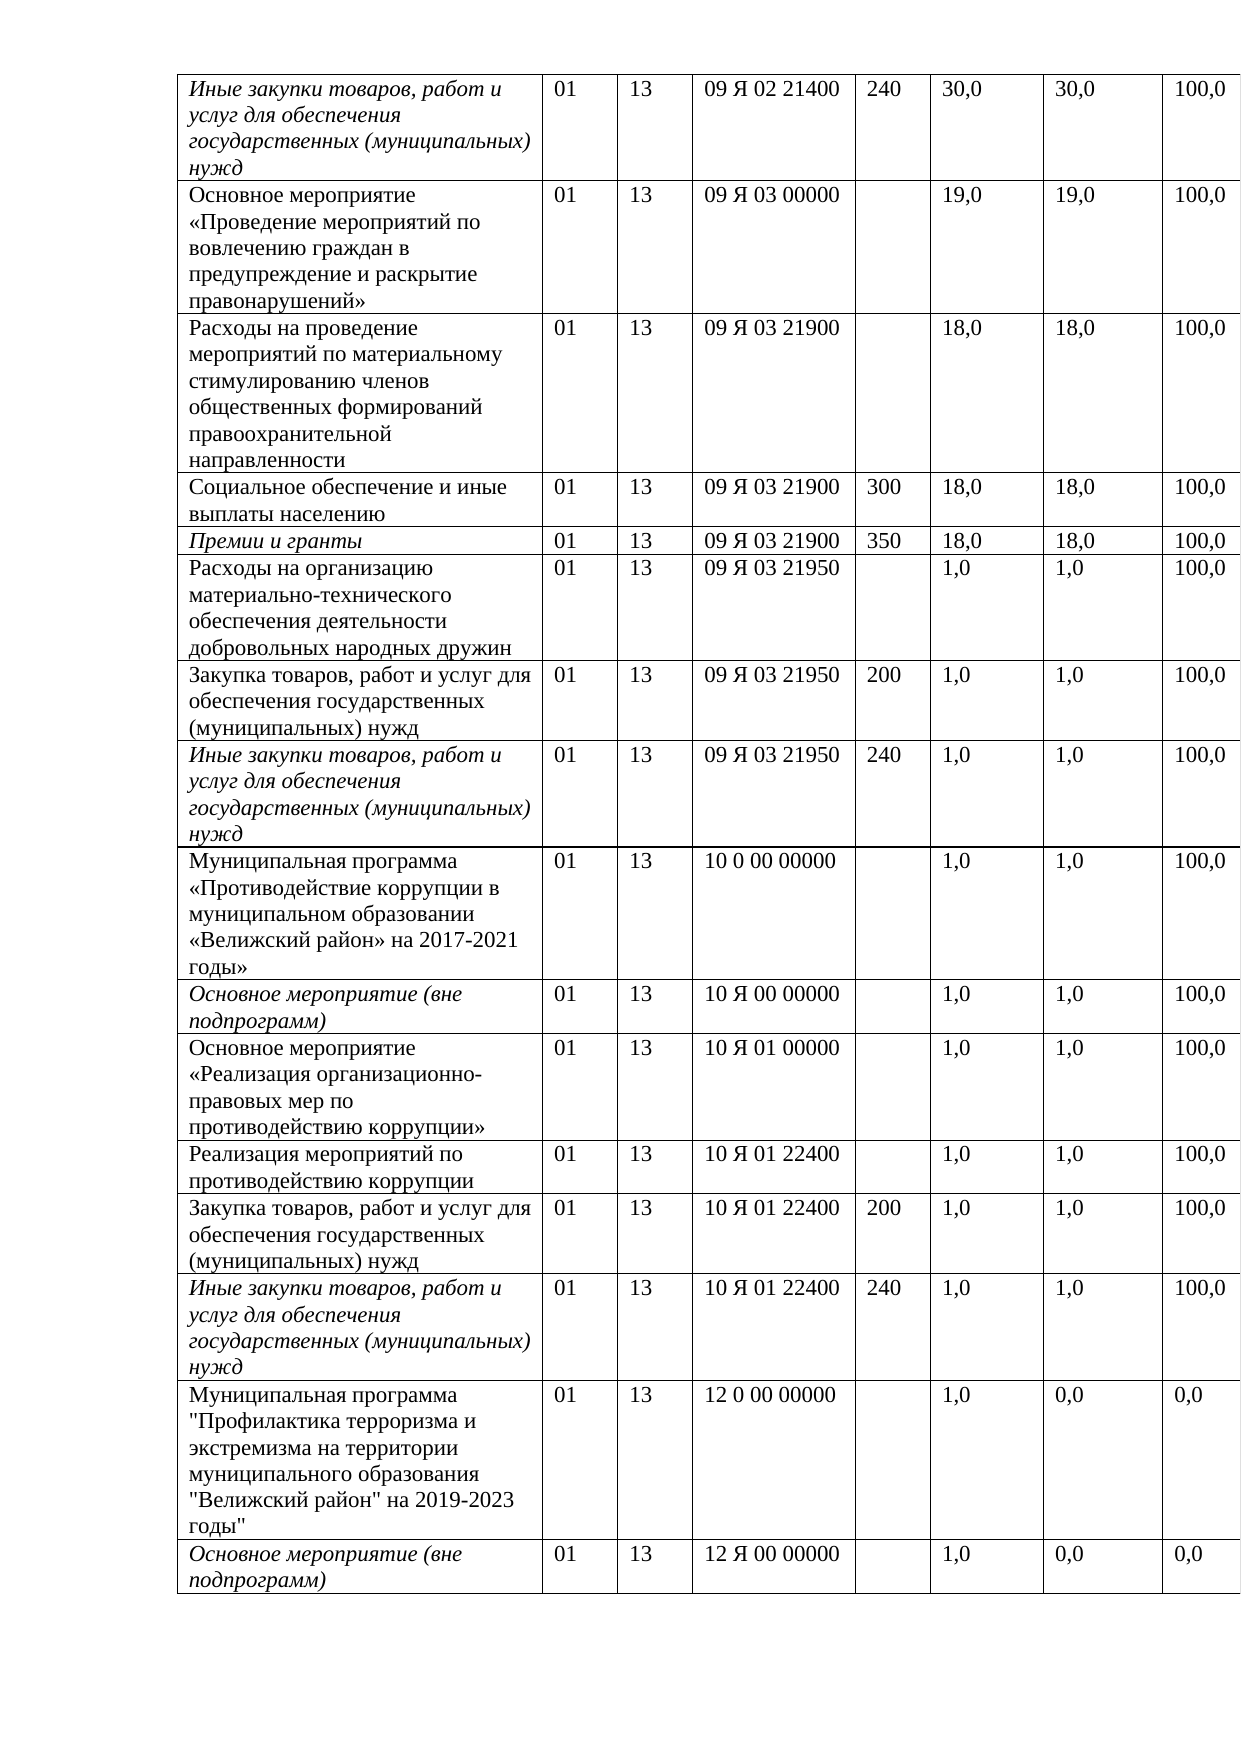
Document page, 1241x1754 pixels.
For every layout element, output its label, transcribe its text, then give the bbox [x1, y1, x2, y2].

table_cell 19,0 [1044, 181, 1162, 313]
table_cell Расходы на проведение мероприятий по материальному стимулированию членов общественных формирований правоохранительной направленности [178, 314, 542, 472]
table_cell Основное мероприятие «Проведение мероприятий по вовлечению граждан в предупреждение и раскрытие правонарушений» [178, 181, 542, 313]
table_cell 13 [618, 980, 692, 1033]
table_cell 01 [543, 661, 617, 740]
table_cell 01 [543, 1274, 617, 1380]
table_cell [856, 1141, 930, 1193]
table_cell Муниципальная программа "Профилактика терроризма и экстремизма на территории муниципального образования "Велижский район" на 2019-2023 годы" [178, 1381, 542, 1539]
table_cell Расходы на организацию материально-технического обеспечения деятельности добровольных народных дружин [178, 555, 542, 660]
table_cell 0,0 [1044, 1540, 1162, 1593]
table_cell Социальное обеспечение и иные выплаты населению [178, 473, 542, 526]
table_cell 1,0 [931, 741, 1043, 846]
table_cell 100,0 [1163, 1194, 1240, 1273]
table_cell 13 [618, 1274, 692, 1380]
table_cell 30,0 [931, 75, 1043, 180]
table_cell 18,0 [931, 473, 1043, 526]
table_cell 09 Я 03 21900 [693, 527, 855, 553]
table_cell 100,0 [1163, 473, 1240, 526]
table_cell 1,0 [931, 1540, 1043, 1593]
table_cell 13 [618, 741, 692, 846]
table_cell 350 [856, 527, 930, 553]
table_cell 18,0 [1044, 527, 1162, 553]
table_cell 10 Я 00 00000 [693, 980, 855, 1033]
table_cell 1,0 [1044, 1141, 1162, 1193]
table_cell 13 [618, 555, 692, 660]
table_cell 18,0 [1044, 314, 1162, 472]
table_cell Закупка товаров, работ и услуг для обеспечения государственных (муниципальных) нужд [178, 1194, 542, 1273]
table_cell 10 Я 01 00000 [693, 1034, 855, 1139]
table_cell 10 Я 01 22400 [693, 1194, 855, 1273]
table_cell 100,0 [1163, 661, 1240, 740]
table_cell 01 [543, 181, 617, 313]
table_cell Закупка товаров, работ и услуг для обеспечения государственных (муниципальных) нужд [178, 661, 542, 740]
table_cell 13 [618, 473, 692, 526]
table_cell 13 [618, 314, 692, 472]
table_cell 01 [543, 1034, 617, 1139]
table_cell 100,0 [1163, 75, 1240, 180]
table_cell Иные закупки товаров, работ и услуг для обеспечения государственных (муниципальных) нужд [178, 75, 542, 180]
table_cell Иные закупки товаров, работ и услуг для обеспечения государственных (муниципальных) нужд [178, 1274, 542, 1380]
table_cell 12 0 00 00000 [693, 1381, 855, 1539]
table_cell 200 [856, 1194, 930, 1273]
table_cell [856, 1034, 930, 1139]
table_cell 0,0 [1163, 1381, 1240, 1539]
table_cell 0,0 [1044, 1381, 1162, 1539]
table_cell 240 [856, 75, 930, 180]
table_cell 100,0 [1163, 1034, 1240, 1139]
table_cell 13 [618, 181, 692, 313]
table_cell 01 [543, 1141, 617, 1193]
table_cell Премии и гранты [178, 527, 542, 553]
table_cell 01 [543, 555, 617, 660]
table_cell [856, 848, 930, 979]
table_cell 19,0 [931, 181, 1043, 313]
table_cell 1,0 [931, 980, 1043, 1033]
table_cell 01 [543, 1540, 617, 1593]
table_cell 1,0 [1044, 1194, 1162, 1273]
table_cell 100,0 [1163, 314, 1240, 472]
table_cell 01 [543, 473, 617, 526]
table_cell 09 Я 02 21400 [693, 75, 855, 180]
table_cell 1,0 [1044, 848, 1162, 979]
table_cell 01 [543, 75, 617, 180]
table_cell [856, 314, 930, 472]
table_cell 10 Я 01 22400 [693, 1274, 855, 1380]
table_cell 01 [543, 314, 617, 472]
table_cell [856, 1381, 930, 1539]
table_cell 30,0 [1044, 75, 1162, 180]
table_cell 18,0 [931, 527, 1043, 553]
table_cell 1,0 [931, 1141, 1043, 1193]
table_cell 1,0 [931, 1381, 1043, 1539]
table_cell 1,0 [931, 1274, 1043, 1380]
table_cell 1,0 [1044, 661, 1162, 740]
table_cell 1,0 [1044, 555, 1162, 660]
table_cell 10 0 00 00000 [693, 848, 855, 979]
table_cell [856, 980, 930, 1033]
table_cell Муниципальная программа «Противодействие коррупции в муниципальном образовании «Велижский район» на 2017-2021 годы» [178, 848, 542, 979]
table_cell 1,0 [1044, 1034, 1162, 1139]
table_cell Основное мероприятие (вне подпрограмм) [178, 1540, 542, 1593]
table_cell 09 Я 03 21950 [693, 661, 855, 740]
table_cell 09 Я 03 21950 [693, 741, 855, 846]
table_cell 1,0 [931, 555, 1043, 660]
table_cell 240 [856, 1274, 930, 1380]
table_cell 13 [618, 1141, 692, 1193]
table_cell 09 Я 03 21900 [693, 473, 855, 526]
table_cell 1,0 [931, 1034, 1043, 1139]
table_cell 01 [543, 1381, 617, 1539]
table_cell 13 [618, 1540, 692, 1593]
table_cell Реализация мероприятий по противодействию коррупции [178, 1141, 542, 1193]
table_cell 13 [618, 1034, 692, 1139]
table_cell 18,0 [931, 314, 1043, 472]
table_cell 100,0 [1163, 848, 1240, 979]
table_cell 100,0 [1163, 980, 1240, 1033]
table_cell 09 Я 03 00000 [693, 181, 855, 313]
table_cell 10 Я 01 22400 [693, 1141, 855, 1193]
table_cell 01 [543, 980, 617, 1033]
table_cell 01 [543, 527, 617, 553]
table_cell [856, 555, 930, 660]
table_cell 12 Я 00 00000 [693, 1540, 855, 1593]
table_cell 18,0 [1044, 473, 1162, 526]
table_cell 13 [618, 1194, 692, 1273]
table_cell [856, 181, 930, 313]
table_cell 100,0 [1163, 1274, 1240, 1380]
table_cell 1,0 [931, 661, 1043, 740]
table_cell 100,0 [1163, 1141, 1240, 1193]
table_cell 1,0 [931, 1194, 1043, 1273]
table_cell 13 [618, 1381, 692, 1539]
table_cell 100,0 [1163, 527, 1240, 553]
table_cell Основное мероприятие (вне подпрограмм) [178, 980, 542, 1033]
table_cell 100,0 [1163, 555, 1240, 660]
table_cell 09 Я 03 21950 [693, 555, 855, 660]
table_cell Иные закупки товаров, работ и услуг для обеспечения государственных (муниципальных) нужд [178, 741, 542, 846]
table_cell 13 [618, 75, 692, 180]
table_cell 1,0 [931, 848, 1043, 979]
table_cell 1,0 [1044, 980, 1162, 1033]
table_cell 200 [856, 661, 930, 740]
table_cell 100,0 [1163, 741, 1240, 846]
table_cell 0,0 [1163, 1540, 1240, 1593]
table_cell 1,0 [1044, 1274, 1162, 1380]
table_cell 1,0 [1044, 741, 1162, 846]
table_cell 09 Я 03 21900 [693, 314, 855, 472]
table_cell 300 [856, 473, 930, 526]
table_cell 13 [618, 661, 692, 740]
table_cell 13 [618, 848, 692, 979]
table_cell 01 [543, 1194, 617, 1273]
table_cell 01 [543, 848, 617, 979]
table_cell 13 [618, 527, 692, 553]
table_cell 01 [543, 741, 617, 846]
table_cell Основное мероприятие «Реализация организационно-правовых мер по противодействию коррупции» [178, 1034, 542, 1139]
table_cell 100,0 [1163, 181, 1240, 313]
table_cell 240 [856, 741, 930, 846]
table_cell [856, 1540, 930, 1593]
